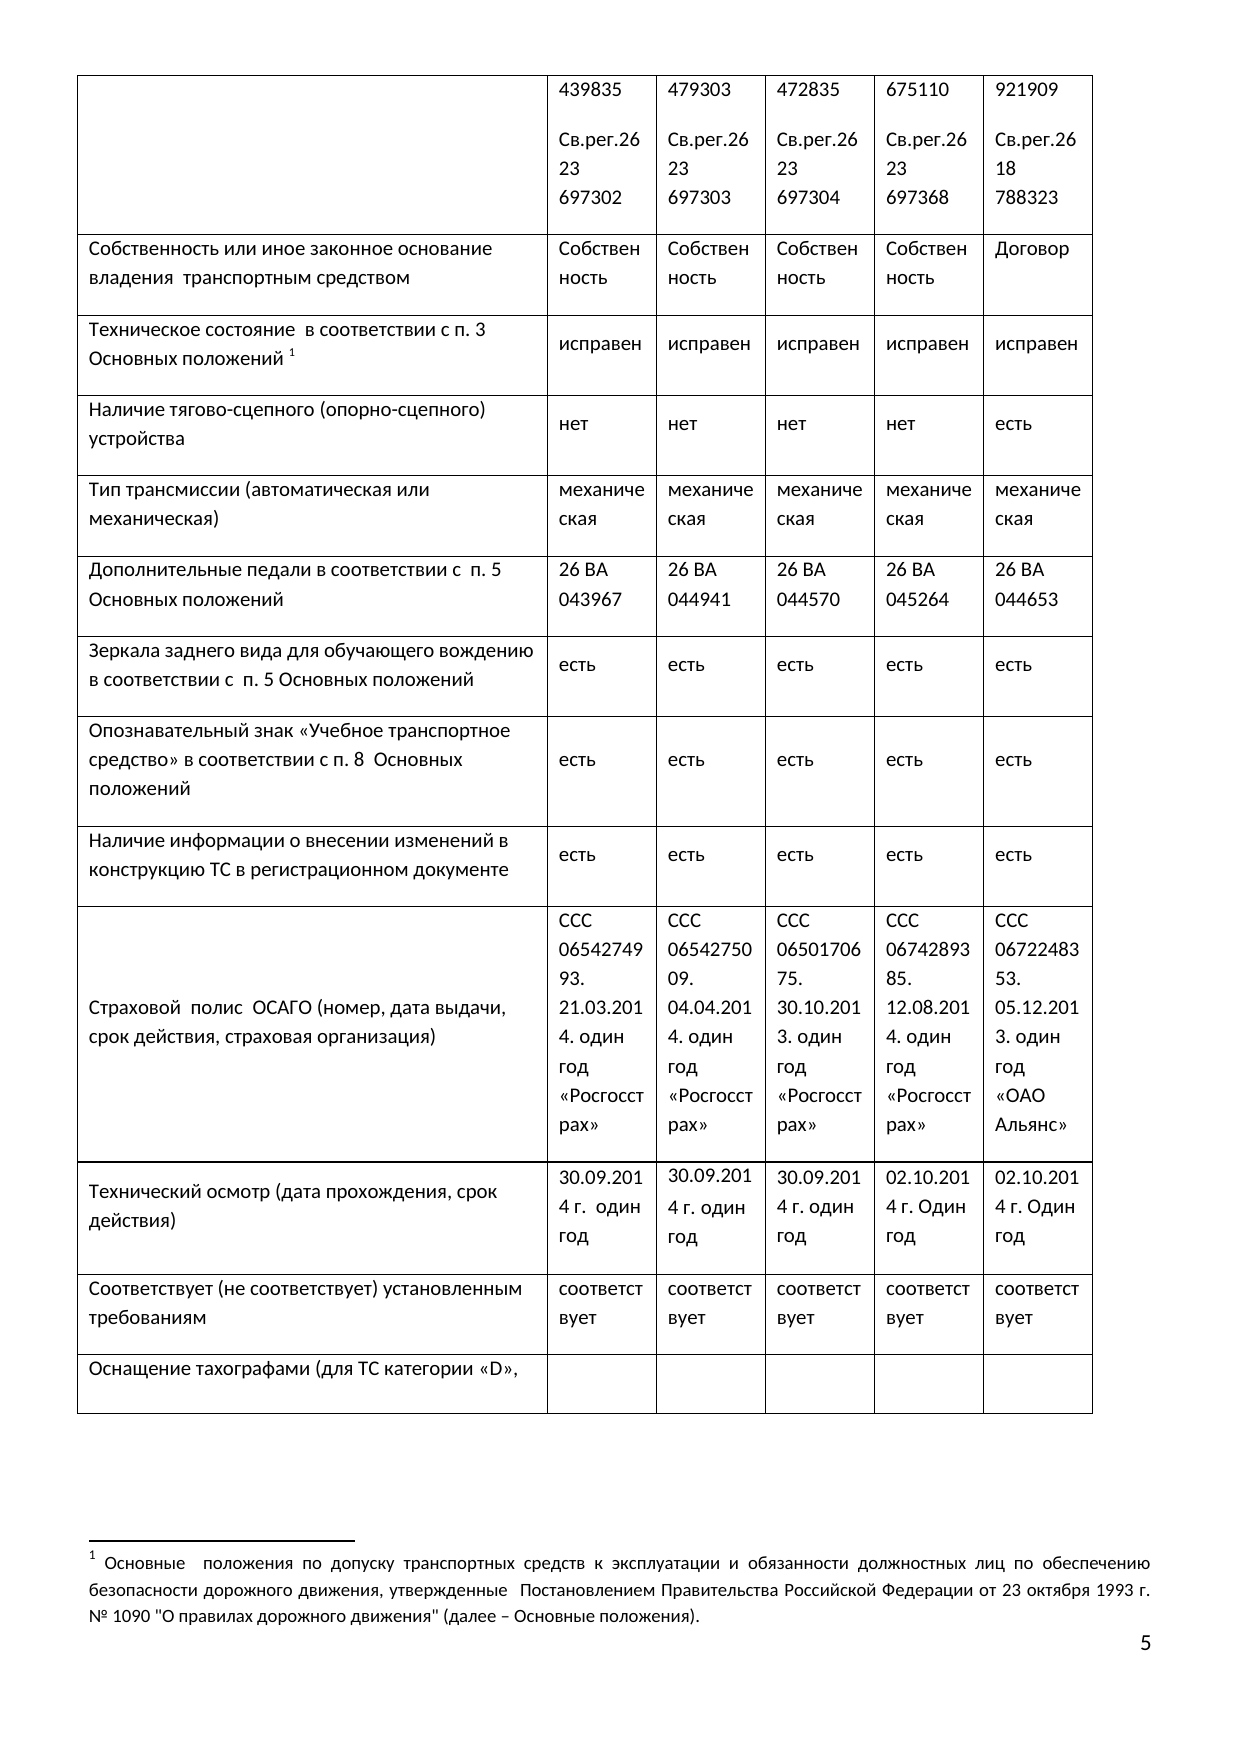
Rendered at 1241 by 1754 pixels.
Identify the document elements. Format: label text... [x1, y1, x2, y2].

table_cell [548, 76, 656, 234]
table_cell есть [766, 637, 874, 716]
table_cell механическая [766, 476, 874, 556]
table_cell Собственность [875, 235, 983, 315]
table_cell есть [548, 637, 656, 716]
table_cell есть [657, 717, 765, 826]
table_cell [78, 76, 547, 234]
table_cell 26 ВА 045264 [875, 557, 983, 636]
table_cell соответствует [548, 1275, 656, 1354]
table_cell исправен [984, 316, 1092, 395]
table_cell Страховой полис ОСАГО (номер, дата выдачи, срок действия, страховая организация) [78, 907, 547, 1161]
table_cell [548, 1355, 656, 1413]
table_cell есть [875, 827, 983, 906]
table_cell Собственность [766, 235, 874, 315]
table_cell механическая [548, 476, 656, 556]
table_cell Зеркала заднего вида для обучающего вождению в соответствии с п. 5 Основных положений [78, 637, 547, 716]
table_cell нет [657, 396, 765, 475]
table_cell нет [766, 396, 874, 475]
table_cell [657, 76, 765, 234]
table_cell Наличие тягово-сцепного (опорно-сцепного) устройства [78, 396, 547, 475]
table_cell механическая [657, 476, 765, 556]
table_cell есть [657, 637, 765, 716]
table_cell Технический осмотр (дата прохождения, срок действия) [78, 1163, 547, 1274]
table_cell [984, 76, 1092, 234]
table_cell ССС 0672248353. 05.12.2013. один год «ОАО Альянс» [984, 907, 1092, 1161]
table_cell 26 ВА 044941 [657, 557, 765, 636]
table_cell есть [875, 637, 983, 716]
table_cell [984, 1355, 1092, 1413]
table_cell есть [548, 717, 656, 826]
table_cell Наличие информации о внесении изменений в конструкцию ТС в регистрационном документе [78, 827, 547, 906]
table_cell Соответствует (не соответствует) установленным требованиям [78, 1275, 547, 1354]
table_cell соответствует [766, 1275, 874, 1354]
table_cell 26 ВА 044570 [766, 557, 874, 636]
table_cell Собственность или иное законное основание владения транспортным средством [78, 235, 547, 315]
table_cell Договор [984, 235, 1092, 315]
table_cell Собственность [657, 235, 765, 315]
table_cell исправен [875, 316, 983, 395]
table_cell Тип трансмиссии (автоматическая или механическая) [78, 476, 547, 556]
table_cell 02.10.2014 г. Один год [875, 1163, 983, 1274]
table_cell нет [875, 396, 983, 475]
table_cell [875, 76, 983, 234]
table_cell нет [548, 396, 656, 475]
table_cell Дополнительные педали в соответствии с п. 5 Основных положений [78, 557, 547, 636]
table_cell ССС 0650170675. 30.10.2013. один год «Росгосстрах» [766, 907, 874, 1161]
table_cell Собственность [548, 235, 656, 315]
table_cell есть [984, 717, 1092, 826]
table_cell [78, 1355, 547, 1413]
table_cell есть [984, 827, 1092, 906]
table_cell [875, 1355, 983, 1413]
table_cell есть [766, 717, 874, 826]
table_cell есть [875, 717, 983, 826]
table_cell есть [766, 827, 874, 906]
table_cell исправен [766, 316, 874, 395]
table_cell 30.09.2014 г. один год [548, 1163, 656, 1274]
table_cell 02.10.2014 г. Один год [984, 1163, 1092, 1274]
table_cell механическая [875, 476, 983, 556]
table_cell исправен [548, 316, 656, 395]
table_cell Опознавательный знак «Учебное транспортное средство» в соответствии с п. 8 Основных положений [78, 717, 547, 826]
table_cell соответствует [875, 1275, 983, 1354]
table_cell соответствует [984, 1275, 1092, 1354]
table_cell есть [984, 396, 1092, 475]
table_cell [766, 1355, 874, 1413]
table_cell механическая [984, 476, 1092, 556]
table_cell есть [984, 637, 1092, 716]
table_cell 30.09.2014 г. один год [766, 1163, 874, 1274]
table_cell есть [548, 827, 656, 906]
table_cell [657, 1355, 765, 1413]
table_cell исправен [657, 316, 765, 395]
table_cell ССС 0654274993. 21.03.2014. один год «Росгосстрах» [548, 907, 656, 1161]
table_cell Техническое состояние в соответствии с п. 3 Основных положений [78, 316, 547, 395]
table_cell 30.09.2014 г. один год [657, 1163, 765, 1274]
table_cell соответствует [657, 1275, 765, 1354]
table_cell ССС 0654275009. 04.04.2014. один год «Росгосстрах» [657, 907, 765, 1161]
table_cell 26 ВА 043967 [548, 557, 656, 636]
table_cell 26 ВА 044653 [984, 557, 1092, 636]
table_cell есть [657, 827, 765, 906]
table_cell ССС 0674289385. 12.08.2014. один год «Росгосстрах» [875, 907, 983, 1161]
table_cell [766, 76, 874, 234]
